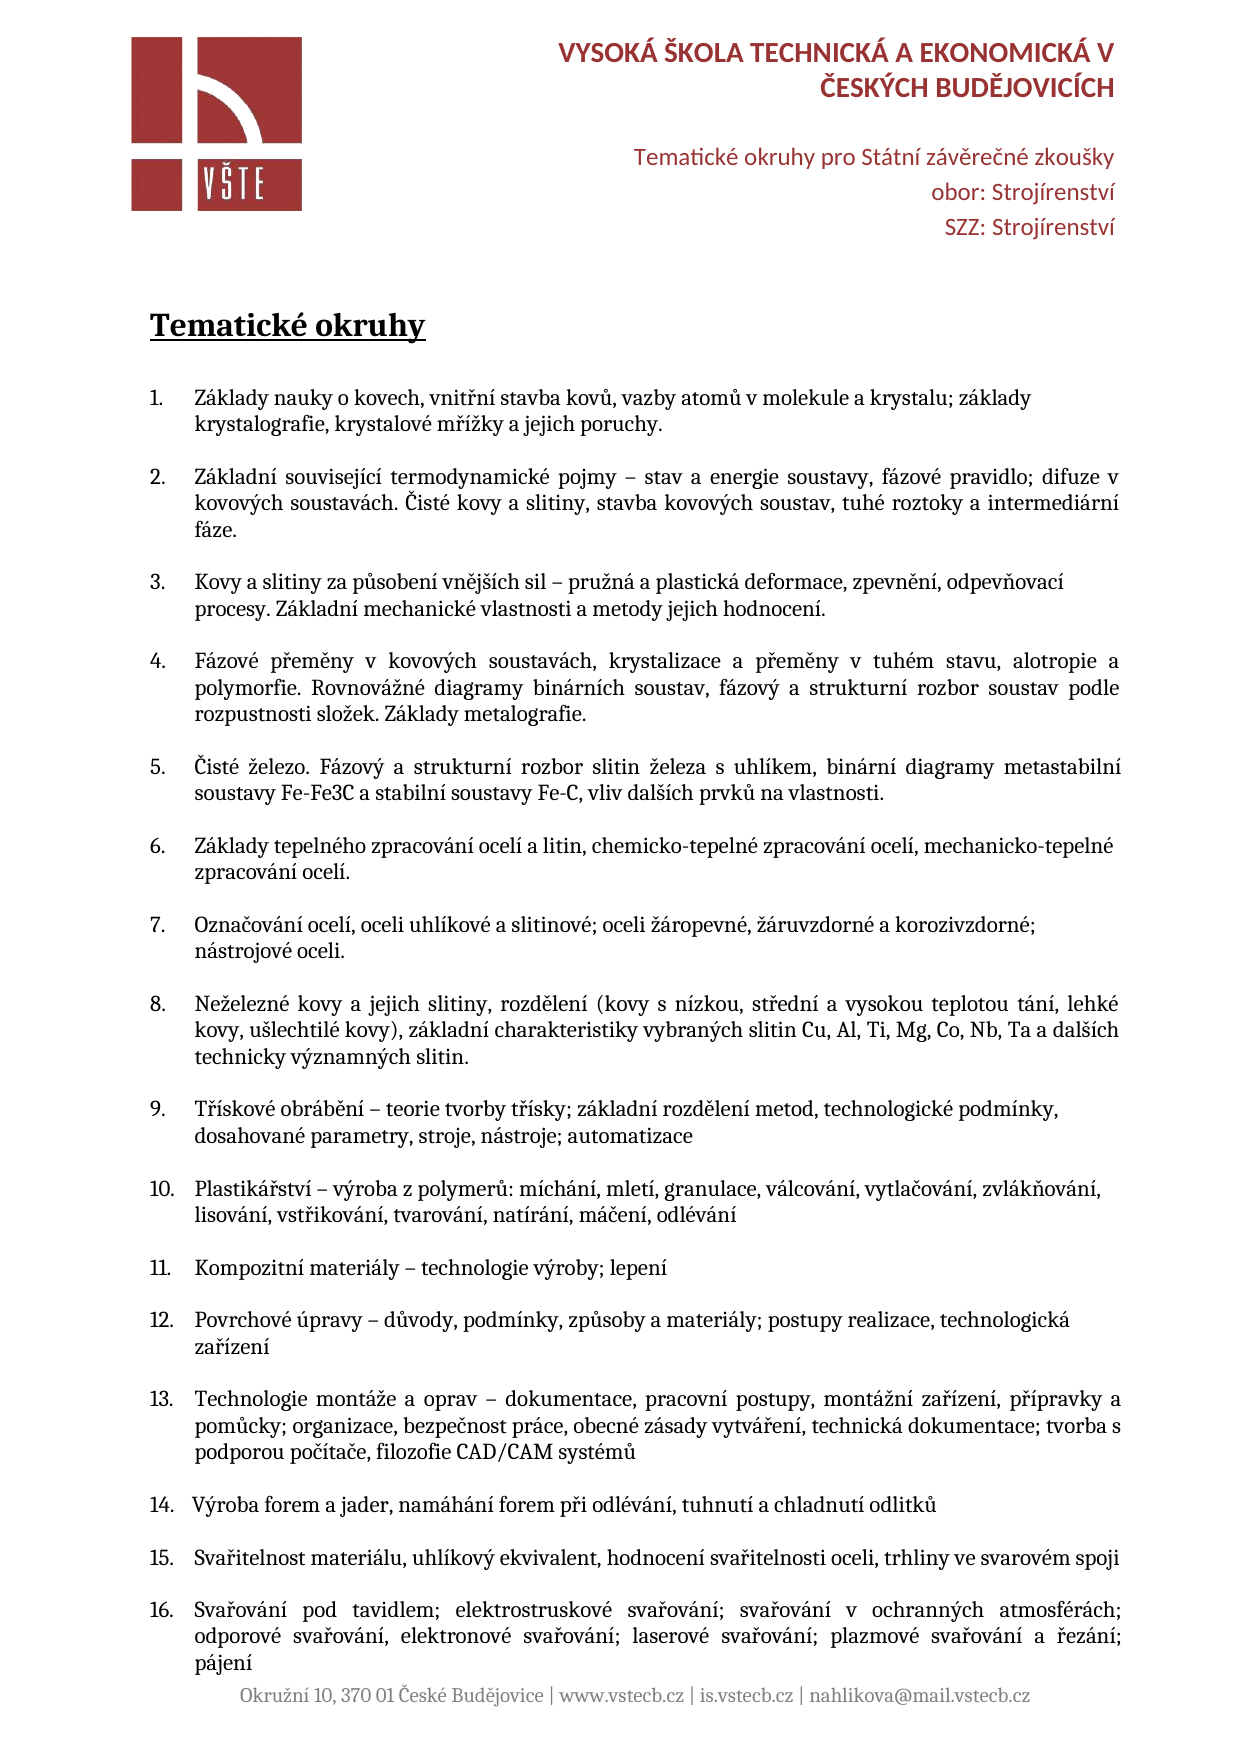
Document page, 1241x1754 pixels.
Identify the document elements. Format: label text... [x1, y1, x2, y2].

list Plastikářství – výroba z polymerů: míchání, mletí, granulace, válcování, vytlačování, zvlákňování, lisování, vstřikování, tvarování, natírání, máčení, odlévání [150, 1175, 1121, 1228]
list Výroba forem a jader, namáhání forem při odlévání, tuhnutí a chladnutí odlitků [150, 1492, 1123, 1518]
list Kovy a slitiny za působení vnějších sil – pružná a plastická deformace, zpevnění, odpevňovací procesy. Základní mechanické vlastnosti a metody jejich hodnocení. [150, 569, 1123, 622]
list Fázové přeměny v kovových soustavách, krystalizace a přeměny v tuhém stavu, alotropie a polymorfie. Rovnovážné diagramy binárních soustav, fázový a strukturní rozbor soustav podle rozpustnosti složek. Základy metalografie. [150, 648, 1121, 727]
list Kompozitní materiály – technologie výroby; lepení [150, 1254, 1123, 1281]
list Svařitelnost materiálu, uhlíkový ekvivalent, hodnocení svařitelnosti oceli, trhliny ve svarovém spoji [150, 1544, 1121, 1571]
list Neželezné kovy a jejich slitiny, rozdělení (kovy s nízkou, střední a vysokou teplotou tání, lehké kovy, ušlechtilé kovy), základní charakteristiky vybraných slitin Cu, Al, Ti, Mg, Co, Nb, Ta a dalších technicky významných slitin. [150, 991, 1121, 1070]
list Čisté železo. Fázový a strukturní rozbor slitin železa s uhlíkem, binární diagramy metastabilní soustavy Fe-Fe3C a stabilní soustavy Fe-C, vliv dalších prvků na vlastnosti. [150, 754, 1123, 806]
list Svařování pod tavidlem; elektrostruskové svařování; svařování v ochranných atmosférách; odporové svařování, elektronové svařování; laserové svařování; plazmové svařování a řezání; pájení [150, 1597, 1123, 1676]
list Základy nauky o kovech, vnitřní stavba kovů, vazby atomů v molekule a krystalu; základy krystalografie, krystalové mřížky a jejich poruchy. [150, 385, 1121, 437]
list Povrchové úpravy – důvody, podmínky, způsoby a materiály; postupy realizace, technologická zařízení [150, 1307, 1123, 1360]
text Tematické okruhy [150, 307, 1123, 345]
list Základy tepelného zpracování ocelí a litin, chemicko-tepelné zpracování ocelí, mechanicko-tepelné zpracování ocelí. [150, 833, 1123, 885]
picture [131, 37, 302, 211]
list Technologie montáže a oprav – dokumentace, pracovní postupy, montážní zařízení, přípravky a pomůcky; organizace, bezpečnost práce, obecné zásady vytváření, technická dokumentace; tvorba s podporou počítače, filozofie CAD/CAM systémů [150, 1386, 1123, 1465]
list Základní související termodynamické pojmy – stav a energie soustavy, fázové pravidlo; difuze v kovových soustavách. Čisté kovy a slitiny, stavba kovových soustav, tuhé roztoky a intermediární fáze. [150, 464, 1121, 543]
list Označování ocelí, oceli uhlíkové a slitinové; oceli žáropevné, žáruvzdorné a korozivzdorné; nástrojové oceli. [150, 912, 1121, 964]
list Třískové obrábění – teorie tvorby třísky; základní rozdělení metod, technologické podmínky, dosahované parametry, stroje, nástroje; automatizace [150, 1096, 1121, 1149]
